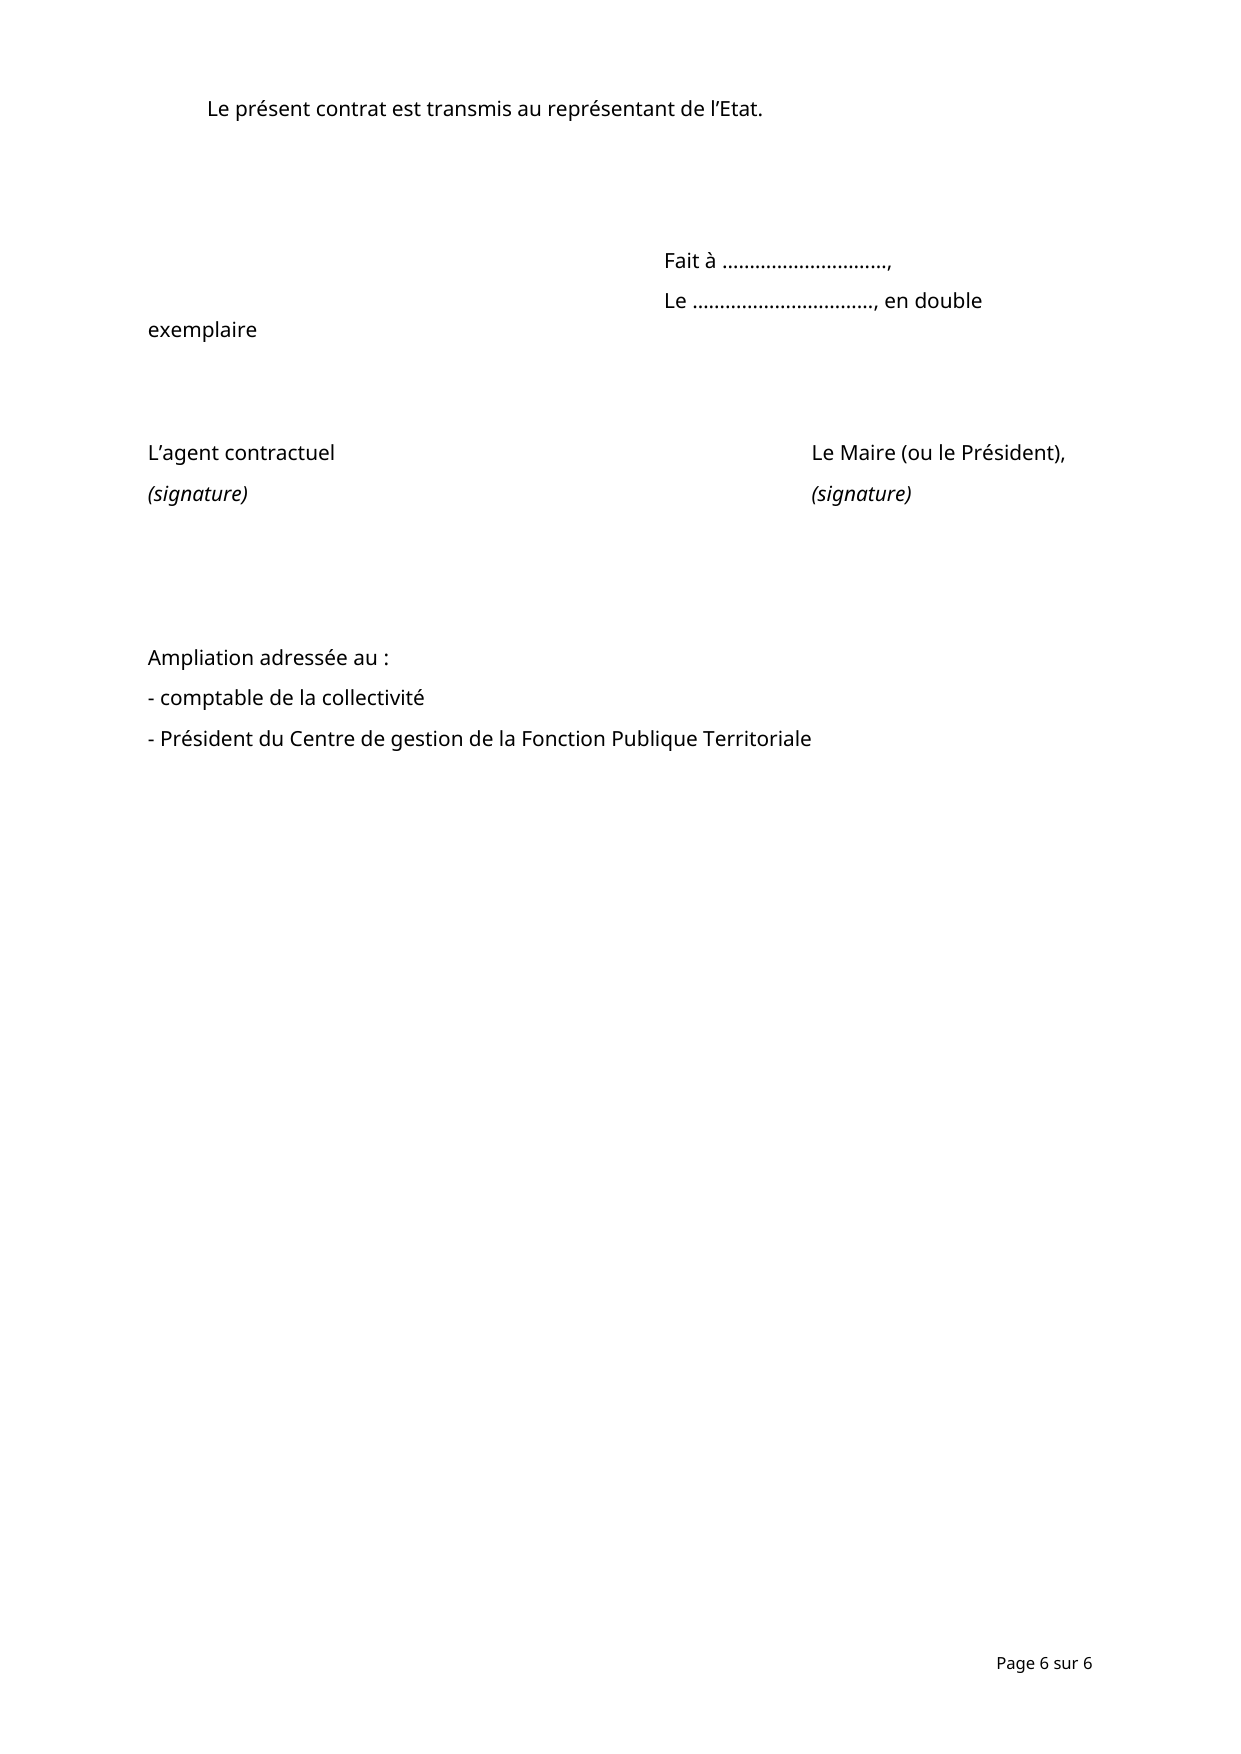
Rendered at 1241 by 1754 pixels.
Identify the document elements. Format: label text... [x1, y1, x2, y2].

text Ampliation adressée au : [148, 643, 1092, 671]
text Le ……………………………, en double exemplaire [148, 287, 1092, 343]
text - comptable de la collectivité [148, 683, 1092, 712]
text (signature) (signature) [148, 479, 1092, 507]
text Le présent contrat est transmis au représentant de l’Etat. [207, 94, 1092, 123]
text Fait à …………………………, [148, 246, 1092, 274]
text - Président du Centre de gestion de la Fonction Publique Territoriale [148, 724, 1092, 753]
text L’agent contractuel Le Maire (ou le Président), [148, 438, 1092, 466]
